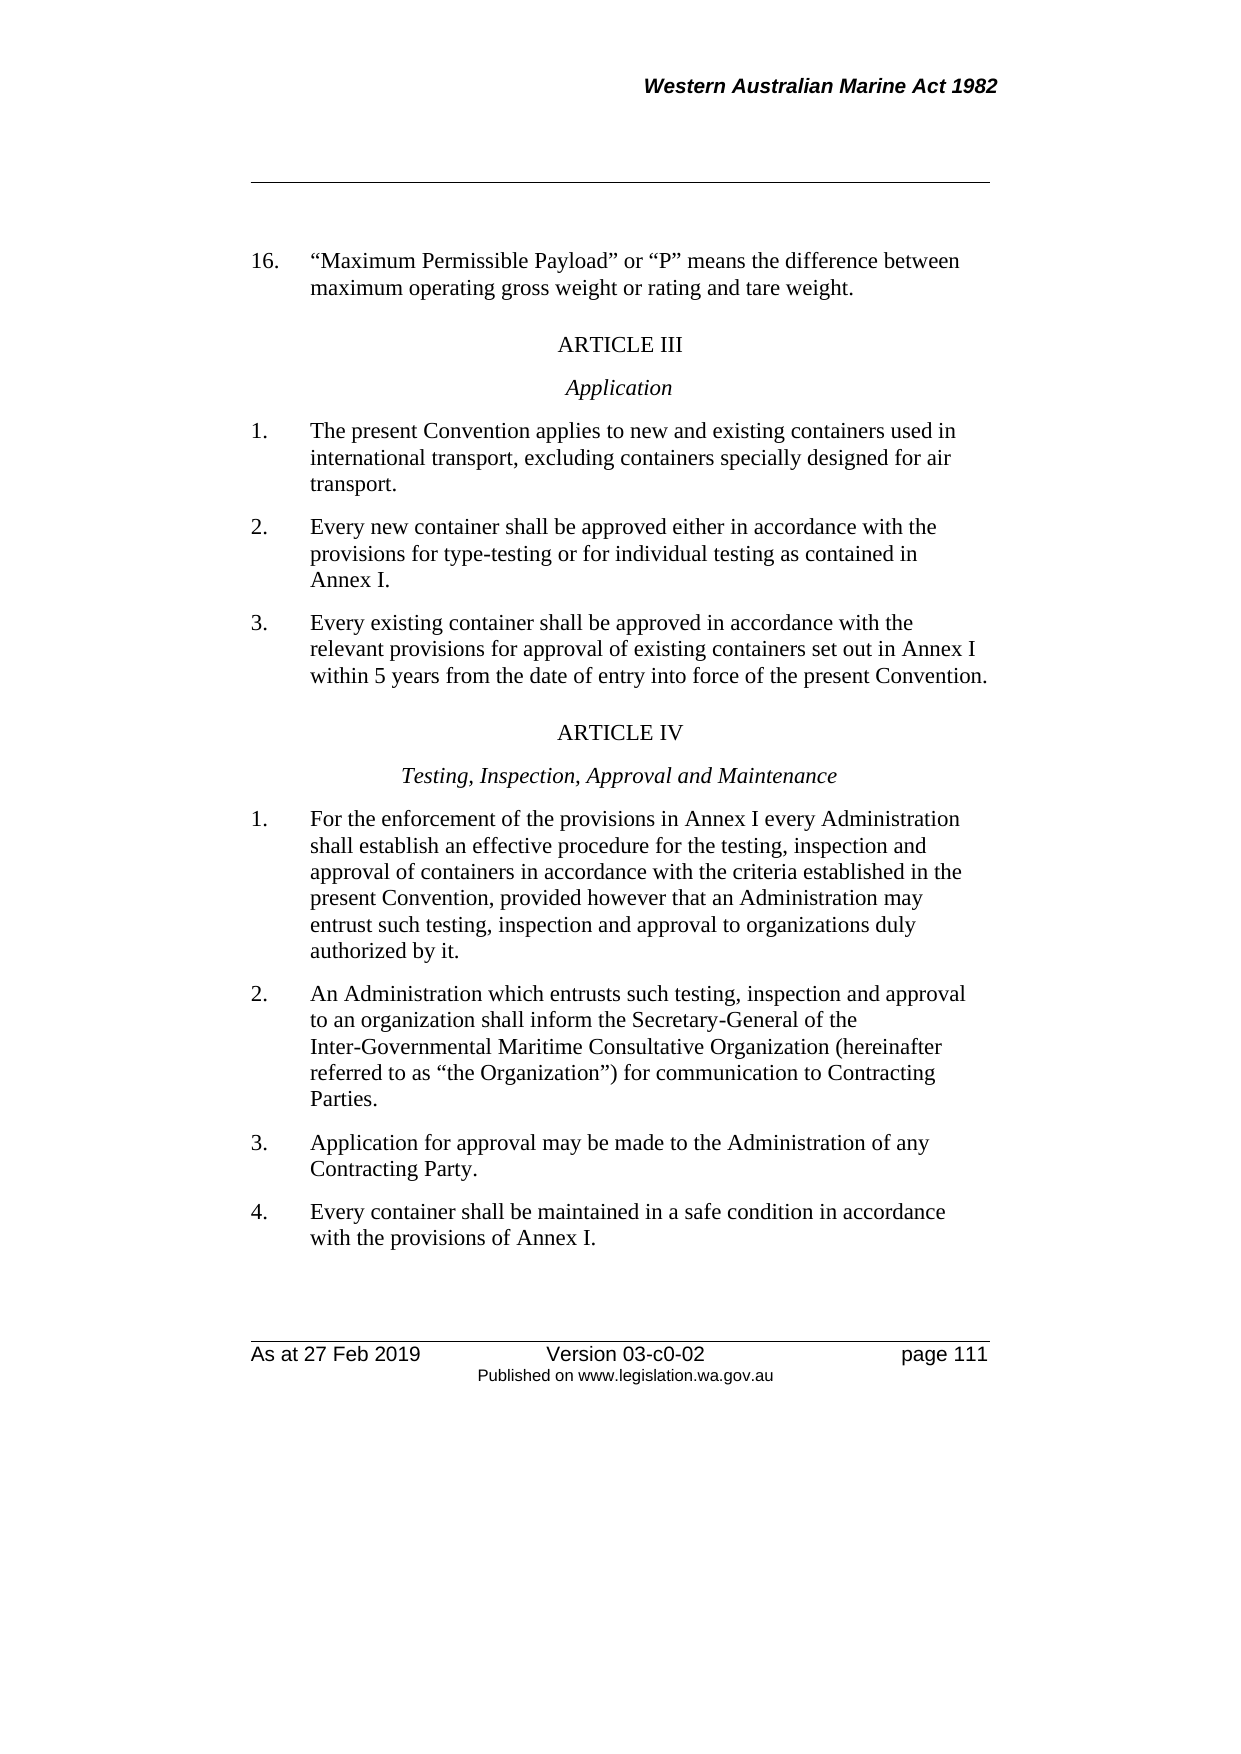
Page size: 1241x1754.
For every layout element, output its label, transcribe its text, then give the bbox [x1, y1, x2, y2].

text 2. An Administration which entrusts such testing, inspection and approval to an organization shall inform the Secretary-General of the Inter-Governmental Maritime Consultative Organization (hereinafter referred to as “the Organization”) for communication to Contracting Parties. [251, 980, 990, 1112]
subtitle ARTICLE IV [251, 719, 990, 746]
text 2. Every new container shall be approved either in accordance with the provisions for type-testing or for individual testing as contained in Annex I. [251, 513, 990, 592]
subtitle Testing, Inspection, Approval and Maintenance [251, 762, 990, 789]
text 3. Application for approval may be made to the Administration of any Contracting Party. [251, 1128, 990, 1181]
text 16. “Maximum Permissible Payload” or “P” means the difference between maximum operating gross weight or rating and tare weight. [251, 247, 990, 300]
subtitle ARTICLE III [251, 331, 990, 358]
text 4. Every container shall be maintained in a safe condition in accordance with the provisions of Annex I. [251, 1198, 990, 1251]
text 1. For the enforcement of the provisions in Annex I every Administration shall establish an effective procedure for the testing, inspection and approval of containers in accordance with the criteria established in the present Convention, provided however that an Administration may entrust such testing, inspection and approval to organizations duly authorized by it. [251, 805, 990, 963]
text 3. Every existing container shall be approved in accordance with the relevant provisions for approval of existing containers set out in Annex I within 5 years from the date of entry into force of the present Convention. [251, 609, 990, 688]
subtitle Application [251, 374, 990, 401]
text 1. The present Convention applies to new and existing containers used in international transport, excluding containers specially designed for air transport. [251, 417, 990, 497]
